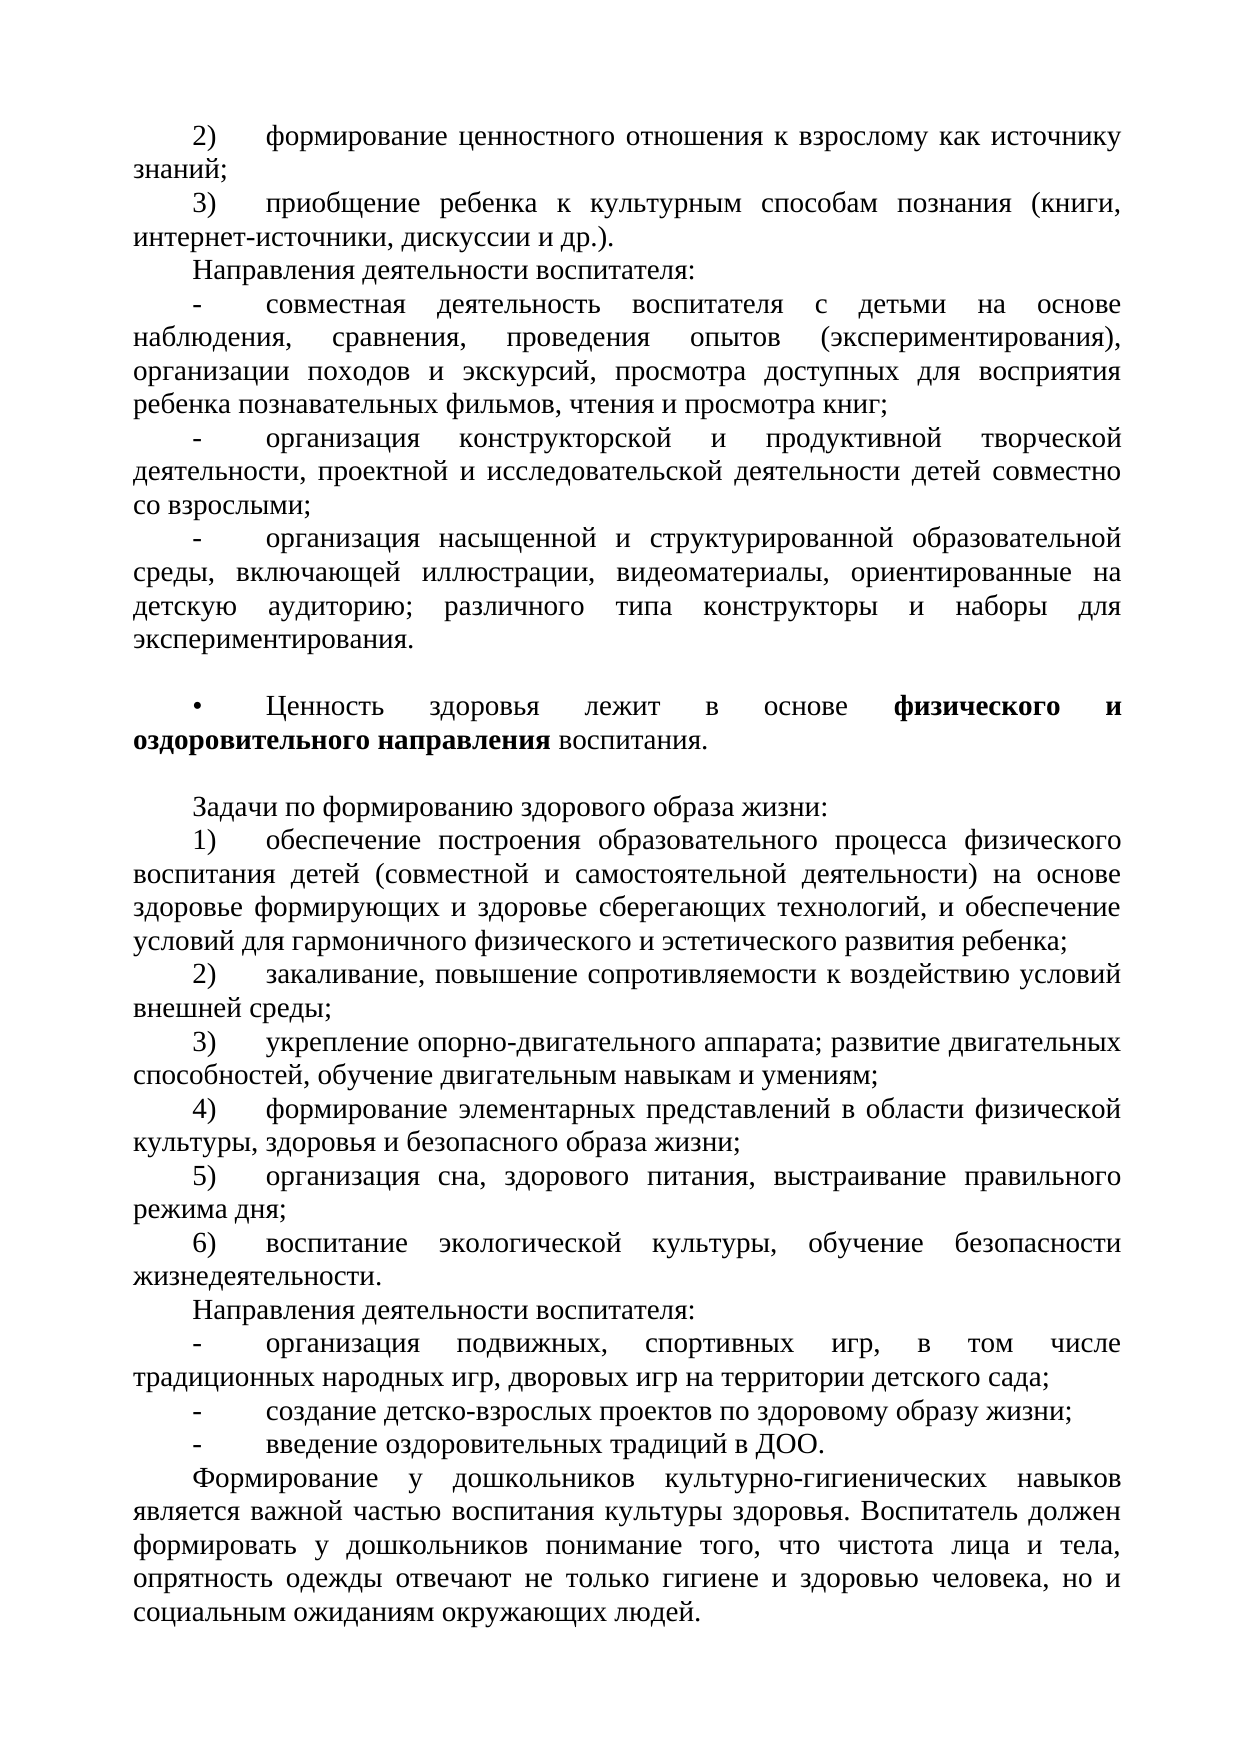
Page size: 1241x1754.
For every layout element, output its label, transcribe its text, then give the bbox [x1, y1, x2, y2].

list укрепление опорно-двигательного аппарата; развитие двигательных способностей, обучение двигательным навыкам и умениям; [133, 1024, 1122, 1091]
list закаливание, повышение сопротивляемости к воздействию условий внешней среды; [133, 957, 1122, 1024]
text - введение оздоровительных традиций в ДОО. [133, 1426, 1122, 1460]
text - совместная деятельность воспитателя с детьми на основе наблюдения, сравнения, проведения опытов (экспериментирования), организации походов и экскурсий, просмотра доступных для восприятия ребенка познавательных фильмов, чтения и просмотра книг; [133, 286, 1122, 420]
text - организация конструкторской и продуктивной творческой деятельности, проектной и исследовательской деятельности детей совместно со взрослыми; [133, 420, 1122, 521]
list организация сна, здорового питания, выстраивание правильного режима дня; [133, 1158, 1122, 1225]
text Направления деятельности воспитателя: [133, 252, 1122, 286]
text - организация насыщенной и структурированной образовательной среды, включающей иллюстрации, видеоматериалы, ориентированные на детскую аудиторию; различного типа конструкторы и наборы для экспериментирования. [133, 521, 1122, 655]
text 2) формирование ценностного отношения к взрослому как источнику знаний; [133, 118, 1122, 185]
text Задачи по формированию здорового образа жизни: [133, 789, 1122, 822]
text Направления деятельности воспитателя: [133, 1292, 1122, 1326]
list формирование элементарных представлений в области физической культуры, здоровья и безопасного образа жизни; [133, 1091, 1122, 1158]
list воспитание экологической культуры, обучение безопасности жизнедеятельности. [133, 1225, 1122, 1292]
text 3) приобщение ребенка к культурным способам познания (книги, интернет-источники, дискуссии и др.). [133, 185, 1122, 252]
text • Ценность здоровья лежит в основе физического и оздоровительного направления воспитания. [133, 688, 1122, 755]
list обеспечение построения образовательного процесса физического воспитания детей (совместной и самостоятельной деятельности) на основе здоровье формирующих и здоровье сберегающих технологий, и обеспечение условий для гармоничного физического и эстетического развития ребенка; [133, 822, 1122, 957]
text Формирование у дошкольников культурно-гигиенических навыков является важной частью воспитания культуры здоровья. Воспитатель должен формировать у дошкольников понимание того, что чистота лица и тела, опрятность одежды отвечают не только гигиене и здоровью человека, но и социальным ожиданиям окружающих людей. [133, 1460, 1122, 1627]
text - создание детско-взрослых проектов по здоровому образу жизни; [133, 1393, 1122, 1426]
text - организация подвижных, спортивных игр, в том числе традиционных народных игр, дворовых игр на территории детского сада; [133, 1326, 1122, 1393]
